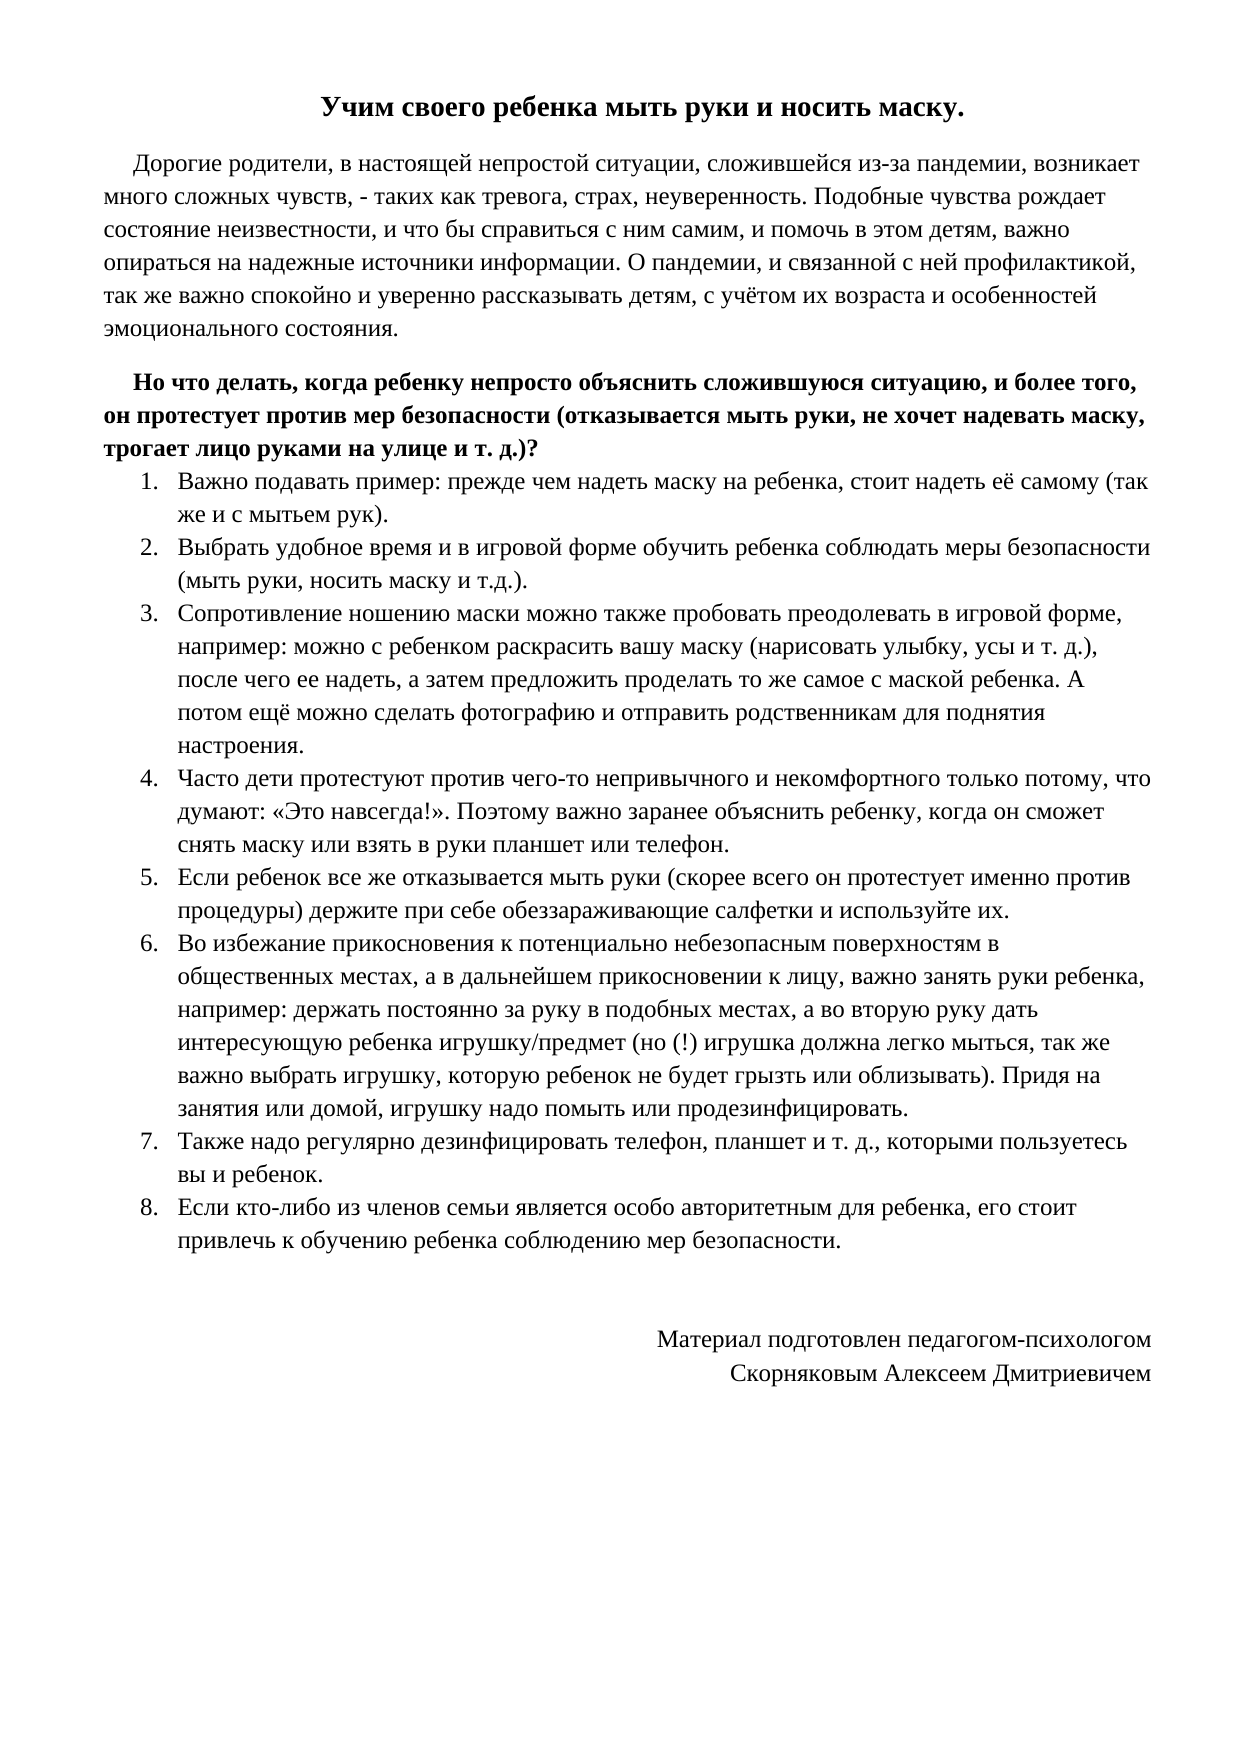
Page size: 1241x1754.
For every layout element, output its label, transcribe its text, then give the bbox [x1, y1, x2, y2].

list Часто дети протестуют против чего-то непривычного и некомфортного только потому, что думают: «Это навсегда!». Поэтому важно заранее объяснить ребенку, когда он сможет снять маску или взять в руки планшет или телефон. [140, 763, 1152, 858]
list Выбрать удобное время и в игровой форме обучить ребенка соблюдать меры безопасности (мыть руки, носить маску и т.д.). [140, 532, 1152, 594]
text Но что делать, когда ребенку непросто объяснить сложившуюся ситуацию, и более того, он протестует против мер безопасности (отказывается мыть руки, не хочет надевать маску, трогает лицо руками на улице и т. д.)? [103, 367, 1152, 462]
list Если ребенок все же отказывается мыть руки (скорее всего он протестует именно против процедуры) держите при себе обеззараживающие салфетки и используйте их. [140, 862, 1152, 924]
list Также надо регулярно дезинфицировать телефон, планшет и т. д., которыми пользуетесь вы и ребенок. [140, 1126, 1152, 1188]
list Материал подготовлен педагогом-психологом [177, 1324, 1152, 1353]
list Скорняковым Алексеем Дмитриевичем [177, 1358, 1152, 1386]
list Во избежание прикосновения к потенциально небезопасным поверхностям в общественных местах, а в дальнейшем прикосновении к лицу, важно занять руки ребенка, например: держать постоянно за руку в подобных местах, а во вторую руку дать интересующую ребенка игрушку/предмет (но (!) игрушка должна легко мыться, так же важно выбрать игрушку, которую ребенок не будет грызть или облизывать). Придя на занятия или домой, игрушку надо помыть или продезинфицировать. [140, 928, 1152, 1122]
list Важно подавать пример: прежде чем надеть маску на ребенка, стоит надеть её самому (так же и с мытьем рук). [140, 466, 1152, 528]
text Учим своего ребенка мыть руки и носить маску. [103, 89, 1152, 122]
list Если кто-либо из членов семьи является особо авторитетным для ребенка, его стоит привлечь к обучению ребенка соблюдению мер безопасности. [140, 1192, 1152, 1254]
list Сопротивление ношению маски можно также пробовать преодолевать в игровой форме, например: можно с ребенком раскрасить вашу маску (нарисовать улыбку, усы и т. д.), после чего ее надеть, а затем предложить проделать то же самое с маской ребенка. А потом ещё можно сделать фотографию и отправить родственникам для поднятия настроения. [140, 598, 1152, 759]
text Дорогие родители, в настоящей непростой ситуации, сложившейся из-за пандемии, возникает много сложных чувств, - таких как тревога, страх, неуверенность. Подобные чувства рождает состояние неизвестности, и что бы справиться с ним самим, и помочь в этом детям, важно опираться на надежные источники информации. О пандемии, и связанной с ней профилактикой, так же важно спокойно и уверенно рассказывать детям, с учётом их возраста и особенностей эмоционального состояния. [103, 148, 1152, 342]
